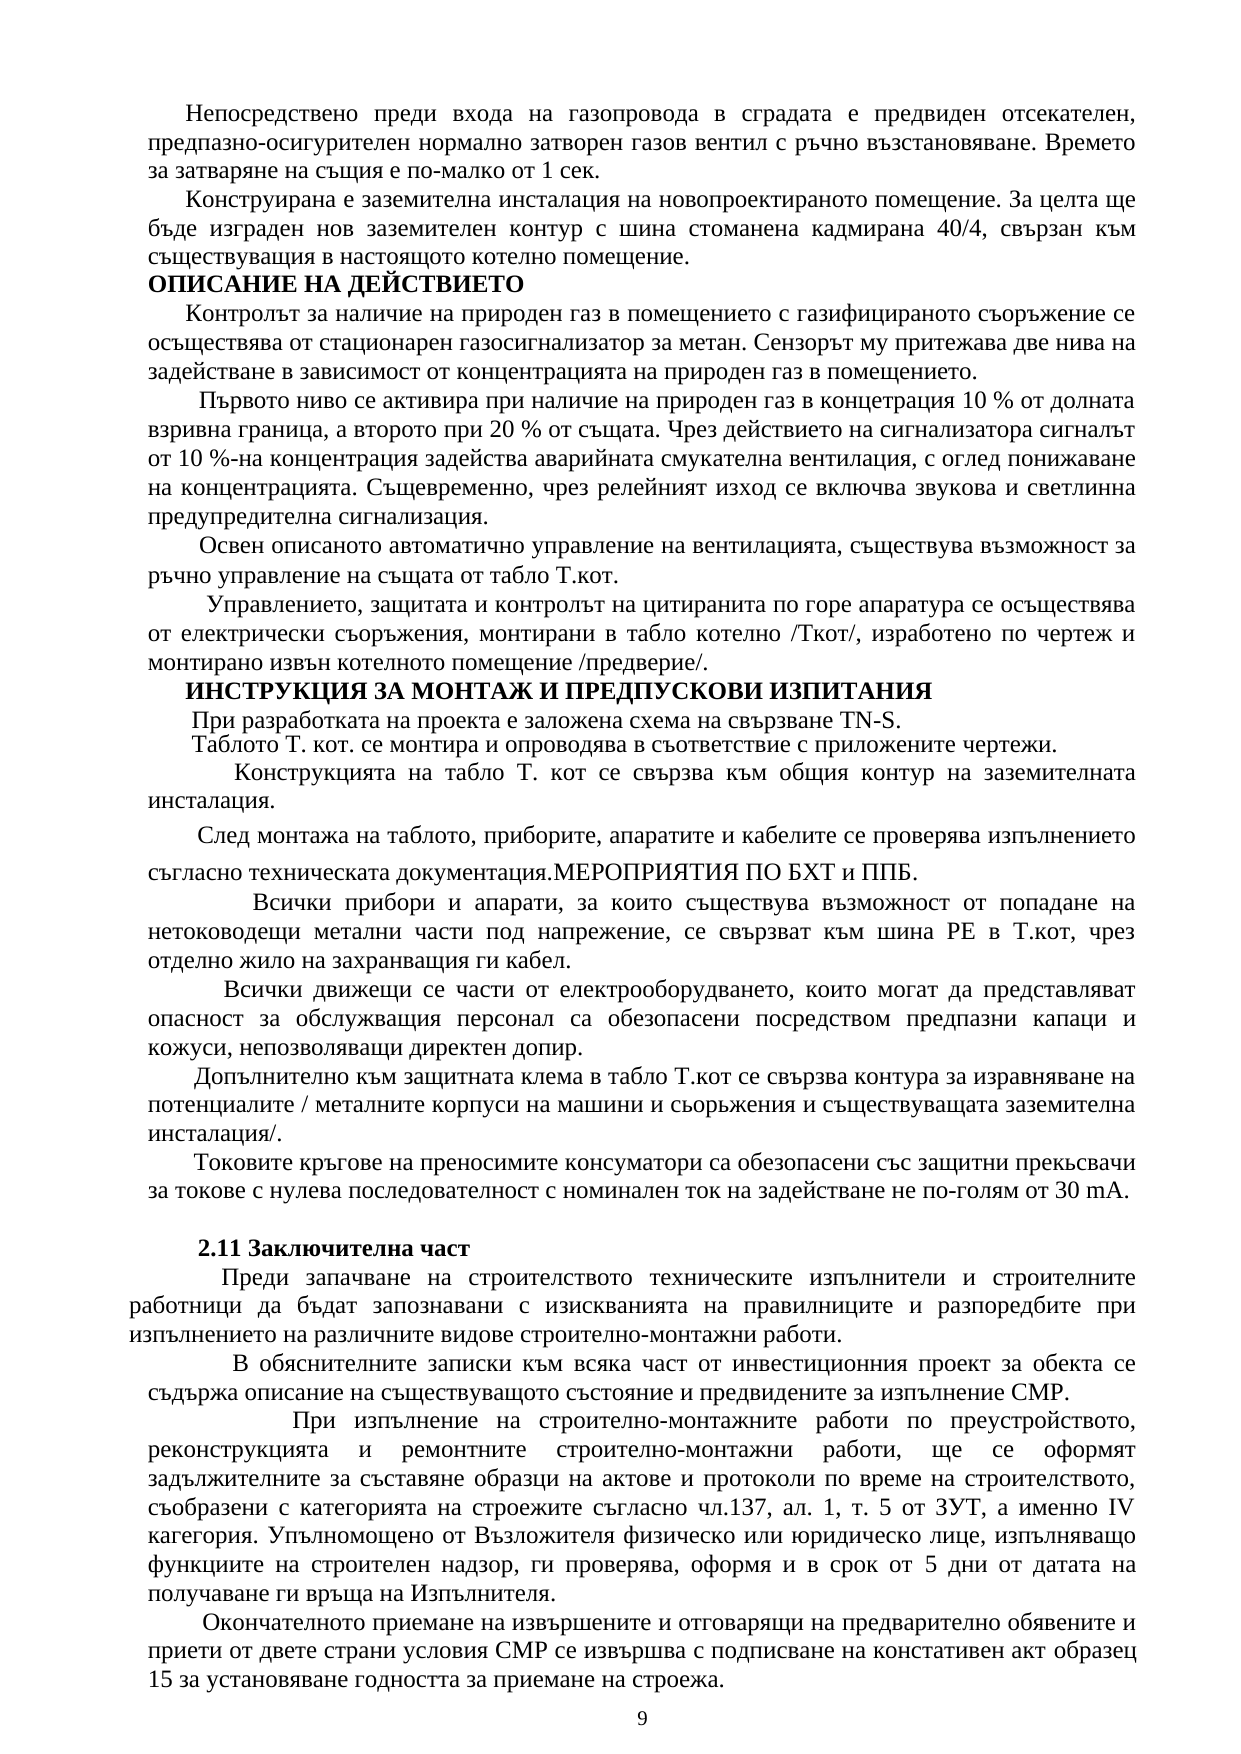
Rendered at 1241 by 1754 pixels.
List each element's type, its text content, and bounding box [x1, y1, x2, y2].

text Токовите кръгове на преносимите консуматори са обезопасени със защитни прекьсвачи за токове с нулева последователност с номинален ток на задействане не по-голям от 30 mA. [148, 1147, 1137, 1204]
text Първото ниво се активира при наличие на природен газ в концетрация 10 % от долната взривна граница, а второто при 20 % от същата. Чрез действието на сигнализатора сигналът от 10 %-на концентрация задейства аварийната смукателна вентилация, с оглед понижаване на концентрацията. Същевременно, чрез релейният изход се включва звукова и светлинна предупредителна сигнализация. [148, 385, 1137, 530]
text Управлението, защитата и контролът на цитиранита по горе апаратура се осъществява от електрически съоръжения, монтирани в табло котелно /Ткот/, изработено по чертеж и монтирано извън котелното помещение /предверие/. [148, 589, 1137, 676]
text Контролът за наличие на природен газ в помещението с газифицираното съоръжение се осъществява от стационарен газосигнализатор за метан. Сензорът му притежава две нива на задействане в зависимост от концентрацията на природен газ в помещението. [148, 298, 1137, 385]
text Конструкцията на табло Т. кот се свързва към общия контур на заземителната инсталация. [148, 757, 1137, 815]
text Конструирана е заземителна инсталация на новопроектираното помещение. За целта ще бъде изграден нов заземителен контур с шина стоманена кадмирана 40/4, свързан към съществуващия в настоящото котелно помещение. [148, 185, 1137, 270]
text Окончателното приемане на извършените и отговарящи на предварително обявените и приети от двете страни условия СМР се извършва с подписване на констативен акт образец 15 за установяване годността за приемане на строежа. [148, 1607, 1137, 1693]
text Преди запачване на строителството техническите изпълнители и строителните работници да бъдат запознавани с изискванията на правилниците и разпоредбите при изпълнението на различните видове строително-монтажни работи. [129, 1262, 1137, 1348]
text При изпълнение на строително-монтажните работи по преустройството, реконструкцията и ремонтните строително-монтажни работи, ще се оформят задължителните за съставяне образци на актове и протоколи по време на строителството, съобразени с категорията на строежите съгласно чл.137, ал. 1, т. 5 от ЗУТ, а именно IV кагегория. Упълномощено от Възложителя физическо или юридическо лице, изпълняващо функциите на строителен надзор, ги проверява, оформя и в срок от 5 дни от датата на получаване ги връща на Изпълнителя. [148, 1405, 1137, 1607]
text 2.11 Заключителна част [148, 1233, 1204, 1262]
text ИНСТРУКЦИЯ ЗА МОНТАЖ И ПРЕДПУСКОВИ ИЗПИТАНИЯ [148, 676, 1137, 705]
text Допълнително към защитната клема в табло Т.кот се свързва контура за изравняване на потенциалите / металните корпуси на машини и сьорьжения и съществуващата заземителна инсталация/. [148, 1061, 1137, 1147]
text В обяснителните записки към всяка част от инвестиционния проект за обекта се съдържа описание на съществуващото състояние и предвидените за изпълнение СМР. [148, 1348, 1137, 1405]
text Всички движещи се части от електрооборудването, които могат да представляват опасност за обслужващия персонал са обезопасени посредством предпазни капаци и кожуси, непозволяващи директен допир. [148, 974, 1137, 1061]
text Таблото Т. кот. се монтира и опроводява в съответствие с приложените чертежи. [148, 734, 1137, 757]
text Непосредствено преди входа на газопровода в сградата е предвиден отсекателен, предпазно-осигурителен нормално затворен газов вентил с ръчно възстановяване. Времето за затваряне на същия е по-малко от 1 сек. [148, 98, 1137, 185]
text Освен описаното автоматично управление на вентилацията, съществува възможност за ръчно управление на същата от табло Т.кот. [148, 530, 1137, 589]
text След монтажа на таблото, приборите, апаратите и кабелите се проверява изпълнението съгласно техническата документация.МЕРОПРИЯТИЯ ПО БХТ и ППБ. [148, 815, 1137, 888]
text Всички прибори и апарати, за които съществува възможност от попадане на нетоководещи метални части под напрежение, се свързват към шина РЕ в Т.кот, чрез отделно жило на захранващия ги кабел. [148, 888, 1137, 974]
text ОПИСАНИЕ НА ДЕЙСТВИЕТО [148, 270, 1137, 298]
text При разработката на проекта е заложена схема на свързване TN-S. [148, 705, 1137, 734]
